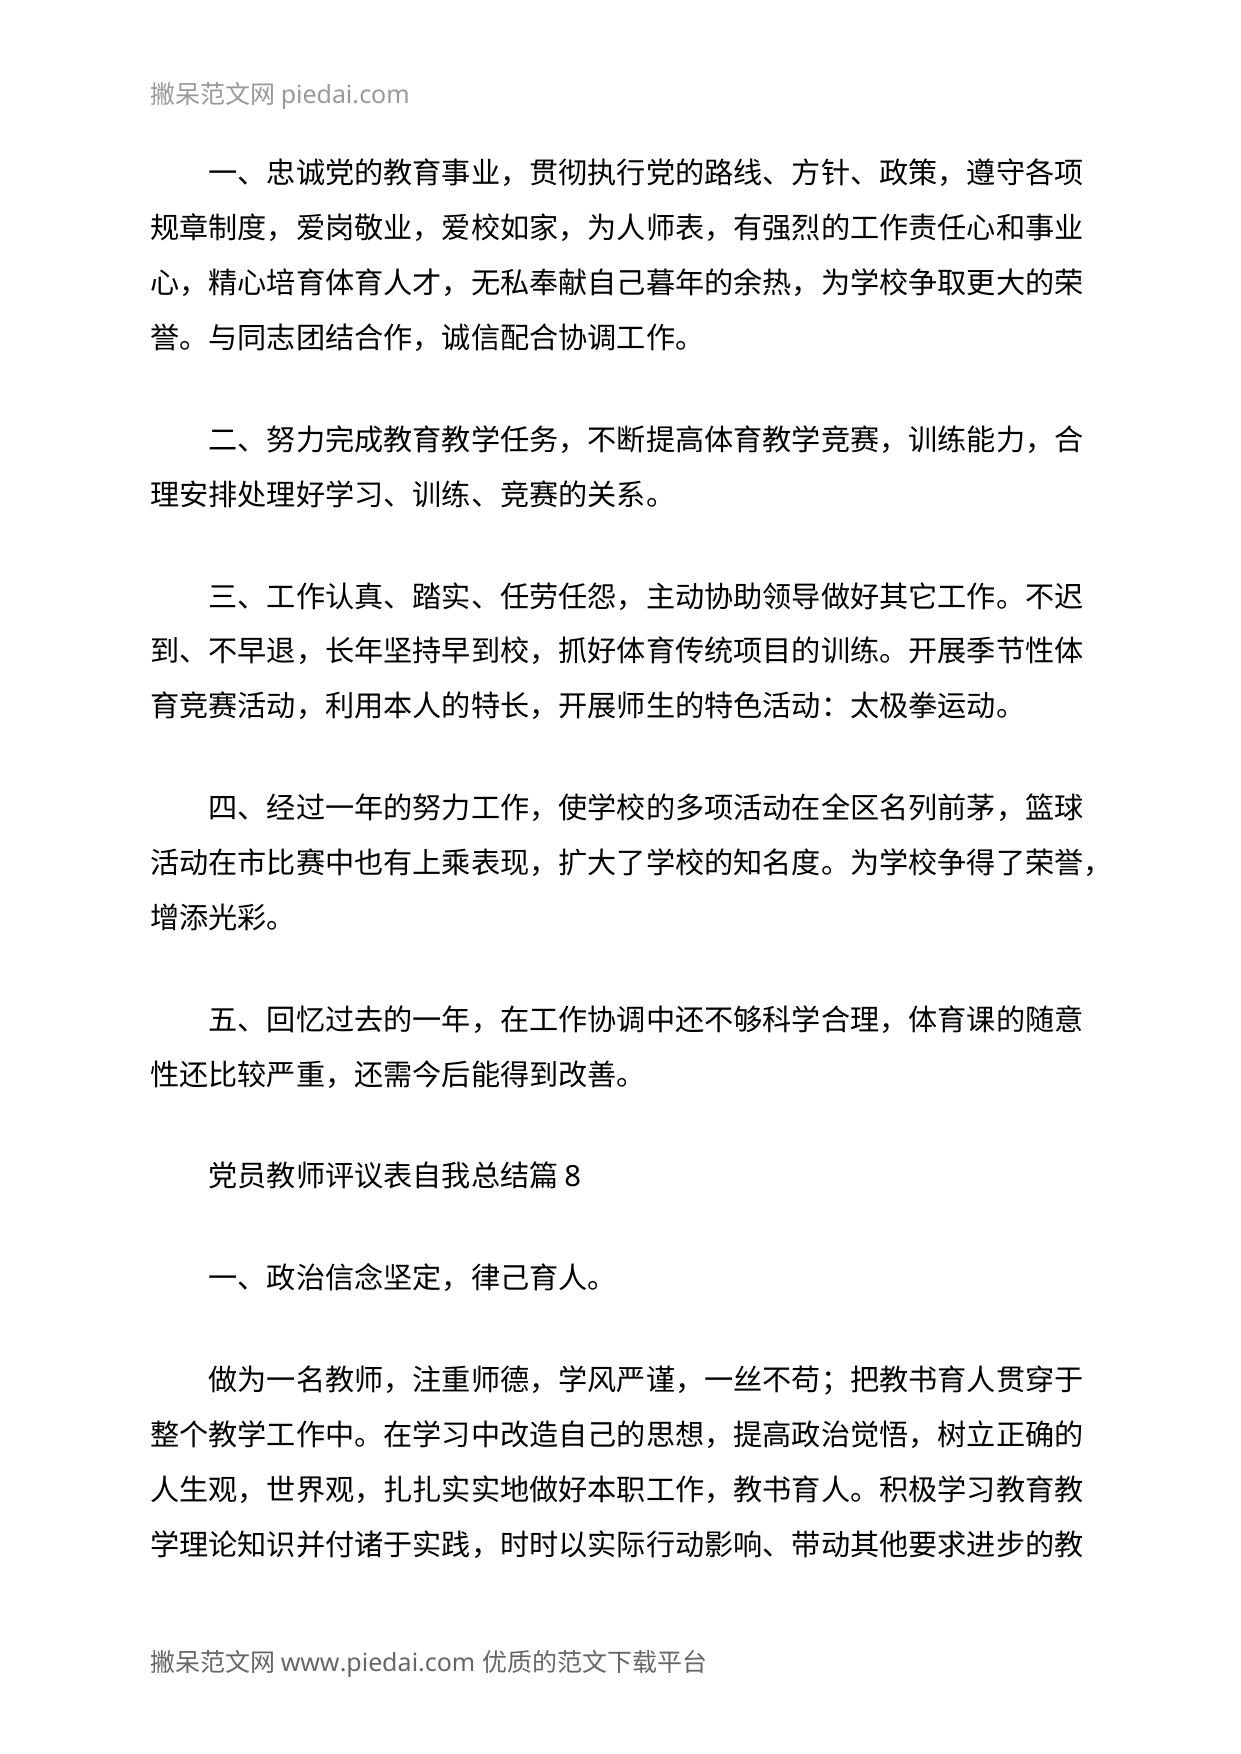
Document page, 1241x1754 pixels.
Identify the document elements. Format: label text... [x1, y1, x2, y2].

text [150, 1357, 1090, 1564]
text 二、努力完成教育教学任务，不断提高体育教学竞赛，训练能力，合理安排处理好学习、训练、竞赛的关系。 [150, 416, 1090, 514]
text 四、经过一年的努力工作，使学校的多项活动在全区名列前茅，篮球活动在市比赛中也有上乘表现，扩大了学校的知名度。为学校争得了荣誉，增添光彩。 [150, 785, 1090, 937]
text 一、政治信念坚定，律己育人。 [150, 1255, 1090, 1297]
text 党员教师评议表自我总结篇8 [150, 1153, 1090, 1195]
text 五、回忆过去的一年，在工作协调中还不够科学合理，体育课的随意性还比较严重，还需今后能得到改善。 [150, 996, 1090, 1093]
text 一、忠诚党的教育事业，贯彻执行党的路线、方针、政策，遵守各项规章制度，爱岗敬业，爱校如家，为人师表，有强烈的工作责任心和事业心，精心培育体育人才，无私奉献自己暮年的余热，为学校争取更大的荣誉。与同志团结合作，诚信配合协调工作。 [150, 150, 1090, 357]
text 三、工作认真、踏实、任劳任怨，主动协助领导做好其它工作。不迟到、不早退，长年坚持早到校，抓好体育传统项目的训练。开展季节性体育竞赛活动，利用本人的特长，开展师生的特色活动：太极拳运动。 [150, 573, 1090, 725]
